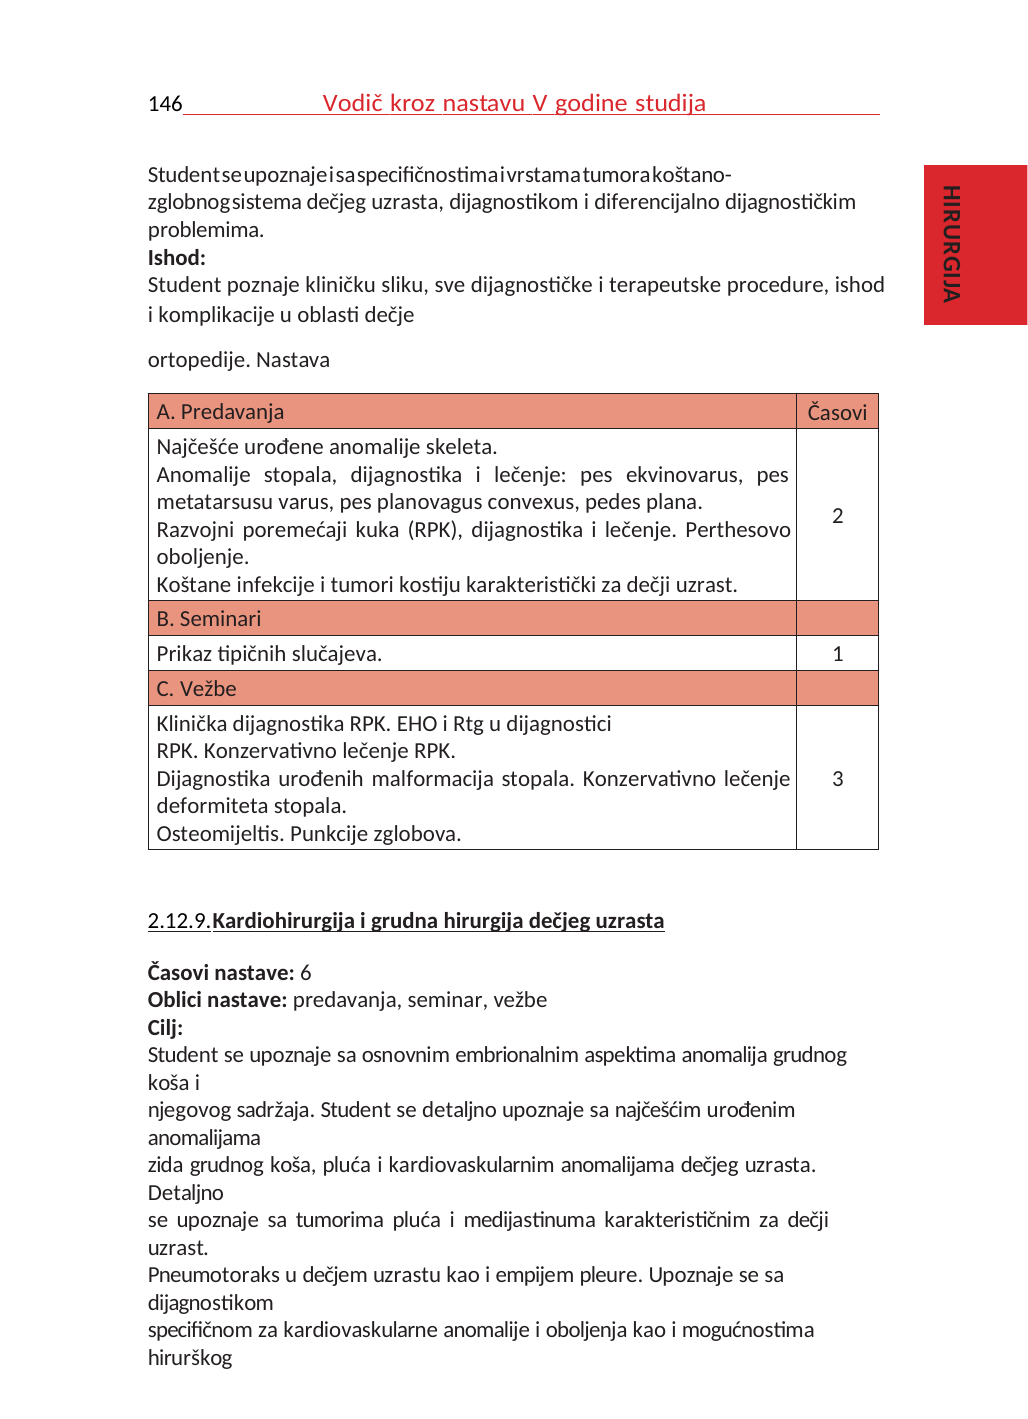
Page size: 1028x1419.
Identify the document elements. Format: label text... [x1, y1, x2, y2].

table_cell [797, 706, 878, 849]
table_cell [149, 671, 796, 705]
subtitle Ishod: [148, 243, 892, 271]
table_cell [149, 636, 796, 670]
text zida grudnog koša, pluća i kardiovaskularnim anomalijama dečjeg uzrasta. Detaljno [148, 1151, 892, 1206]
subtitle Cilj: [148, 1013, 892, 1041]
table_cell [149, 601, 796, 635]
text Časovi nastave: 6 [148, 958, 892, 986]
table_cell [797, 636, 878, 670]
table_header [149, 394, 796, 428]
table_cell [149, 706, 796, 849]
text Oblici nastave: predavanja, seminar, vežbe [148, 986, 892, 1013]
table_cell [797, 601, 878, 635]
text Student poznaje kliničku sliku, sve dijagnostičke i terapeutske procedure, ishod [148, 271, 892, 298]
text Studentseupoznajeisaspecifičnostimaivrstamatumorakoštano-zglobnogsistema dečjeg uzrasta, dijagnostikom i diferencijalno dijagnostičkim problemima. [148, 160, 879, 243]
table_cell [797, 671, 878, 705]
text Student se upoznaje sa osnovnim embrionalnim aspektima anomalija grudnog koša i [148, 1041, 892, 1096]
text Pneumotoraks u dečjem uzrastu kao i empijem pleure. Upoznaje se sa dijagnostikom [148, 1261, 892, 1316]
subtitle Kardiohirurgija i grudna hirurgija dečjeg uzrasta [147, 907, 892, 934]
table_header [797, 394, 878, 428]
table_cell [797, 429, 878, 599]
text i komplikacije u oblasti dečje ortopedije. Nastava [148, 300, 521, 373]
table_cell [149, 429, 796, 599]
text specifičnom za kardiovaskularne anomalije i oboljenja kao i mogućnostima hirurškog [148, 1316, 892, 1371]
text se upoznaje sa tumorima pluća i medijastinuma karakterističnim za dečji uzrast. [148, 1206, 892, 1261]
text njegovog sadržaja. Student se detaljno upoznaje sa najčešćim urođenim anomalijama [148, 1096, 892, 1151]
